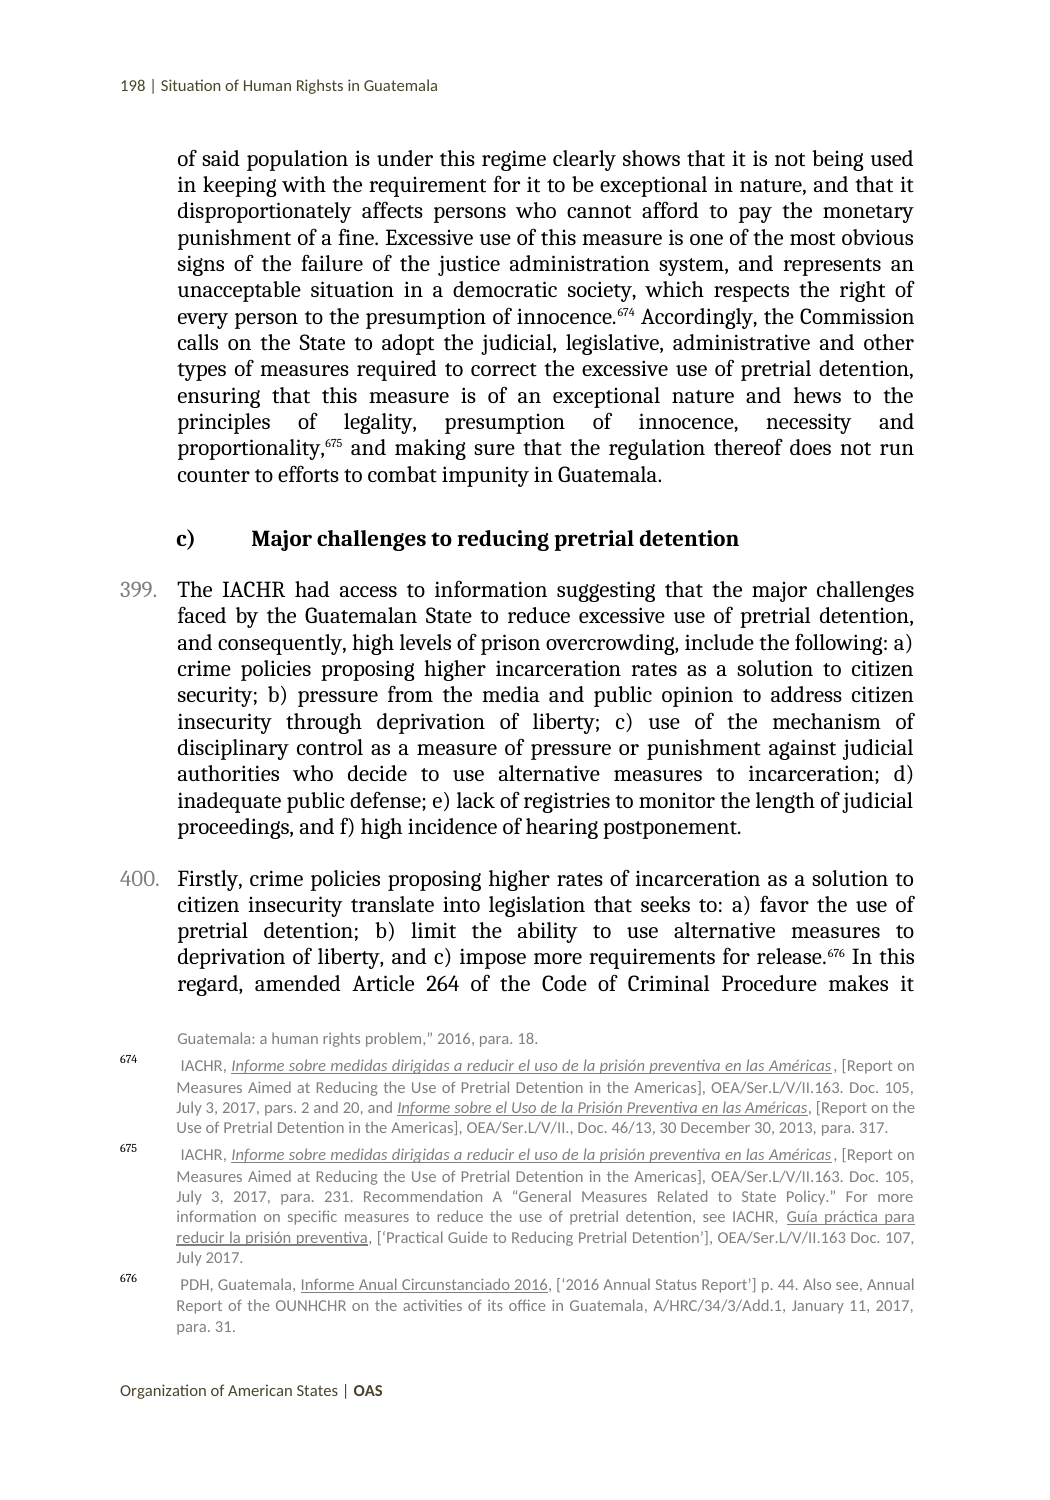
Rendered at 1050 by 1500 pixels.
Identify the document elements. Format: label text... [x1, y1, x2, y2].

text Firstly, crime policies proposing higher rates of incarceration as a solution to citizen insecurity translate into legislation that seeks to: a) favor the use of pretrial detention; b) limit the ability to use alternative measures to deprivation of liberty, and c) impose more requirements for release. In this regard, amended Article 264 of the Code of Criminal Procedure makes it mandatory to impose pretrial detention with no ability to use alternative measures for certain crimes; in addition to allowing for repeat offense as a criterion per se to automatically impose this regime. In another statute, the Law against Femicide and other Forms of Violence against Women prohibits the use of alternatives to pretrial detention for any charge of femicide; and the Law to Strengthen Criminal Prosecution, in addition to making pretrial detention automatic for certain crimes, prohibits the use of any prison benefits such as alternative measures for these same crimes. [120, 865, 915, 997]
text As for the situation of pretrial detention, which poses one of the most serious problems faced by persons deprived of liberty in Guatemala, the IACHR notes that as of May 2017, 50.07% of the total prison population—that is, a total of 11,210 individuals—were being held in pretrial detention. The fact that 50% of said population is under this regime clearly shows that it is not being used in keeping with the requirement for it to be exceptional in nature, and that it disproportionately affects persons who cannot afford to pay the monetary punishment of a fine. Excessive use of this measure is one of the most obvious signs of the failure of the justice administration system, and represents an unacceptable situation in a democratic society, which respects the right of every person to the presumption of innocence. Accordingly, the Commission calls on the State to adopt the judicial, legislative, administrative and other types of measures required to correct the excessive use of pretrial detention, ensuring that this measure is of an exceptional nature and hews to the principles of legality, presumption of innocence, necessity and proportionality, and making sure that the regulation thereof does not run counter to efforts to combat impunity in Guatemala. [120, 145, 915, 488]
subtitle Major challenges to reducing pretrial detention [176, 525, 915, 552]
text The IACHR had access to information suggesting that the major challenges faced by the Guatemalan State to reduce excessive use of pretrial detention, and consequently, high levels of prison overcrowding, include the following: a) crime policies proposing higher incarceration rates as a solution to citizen security; b) pressure from the media and public opinion to address citizen insecurity through deprivation of liberty; c) use of the mechanism of disciplinary control as a measure of pressure or punishment against judicial authorities who decide to use alternative measures to incarceration; d) inadequate public defense; e) lack of registries to monitor the length of judicial proceedings, and f) high incidence of hearing postponement. [120, 577, 915, 840]
